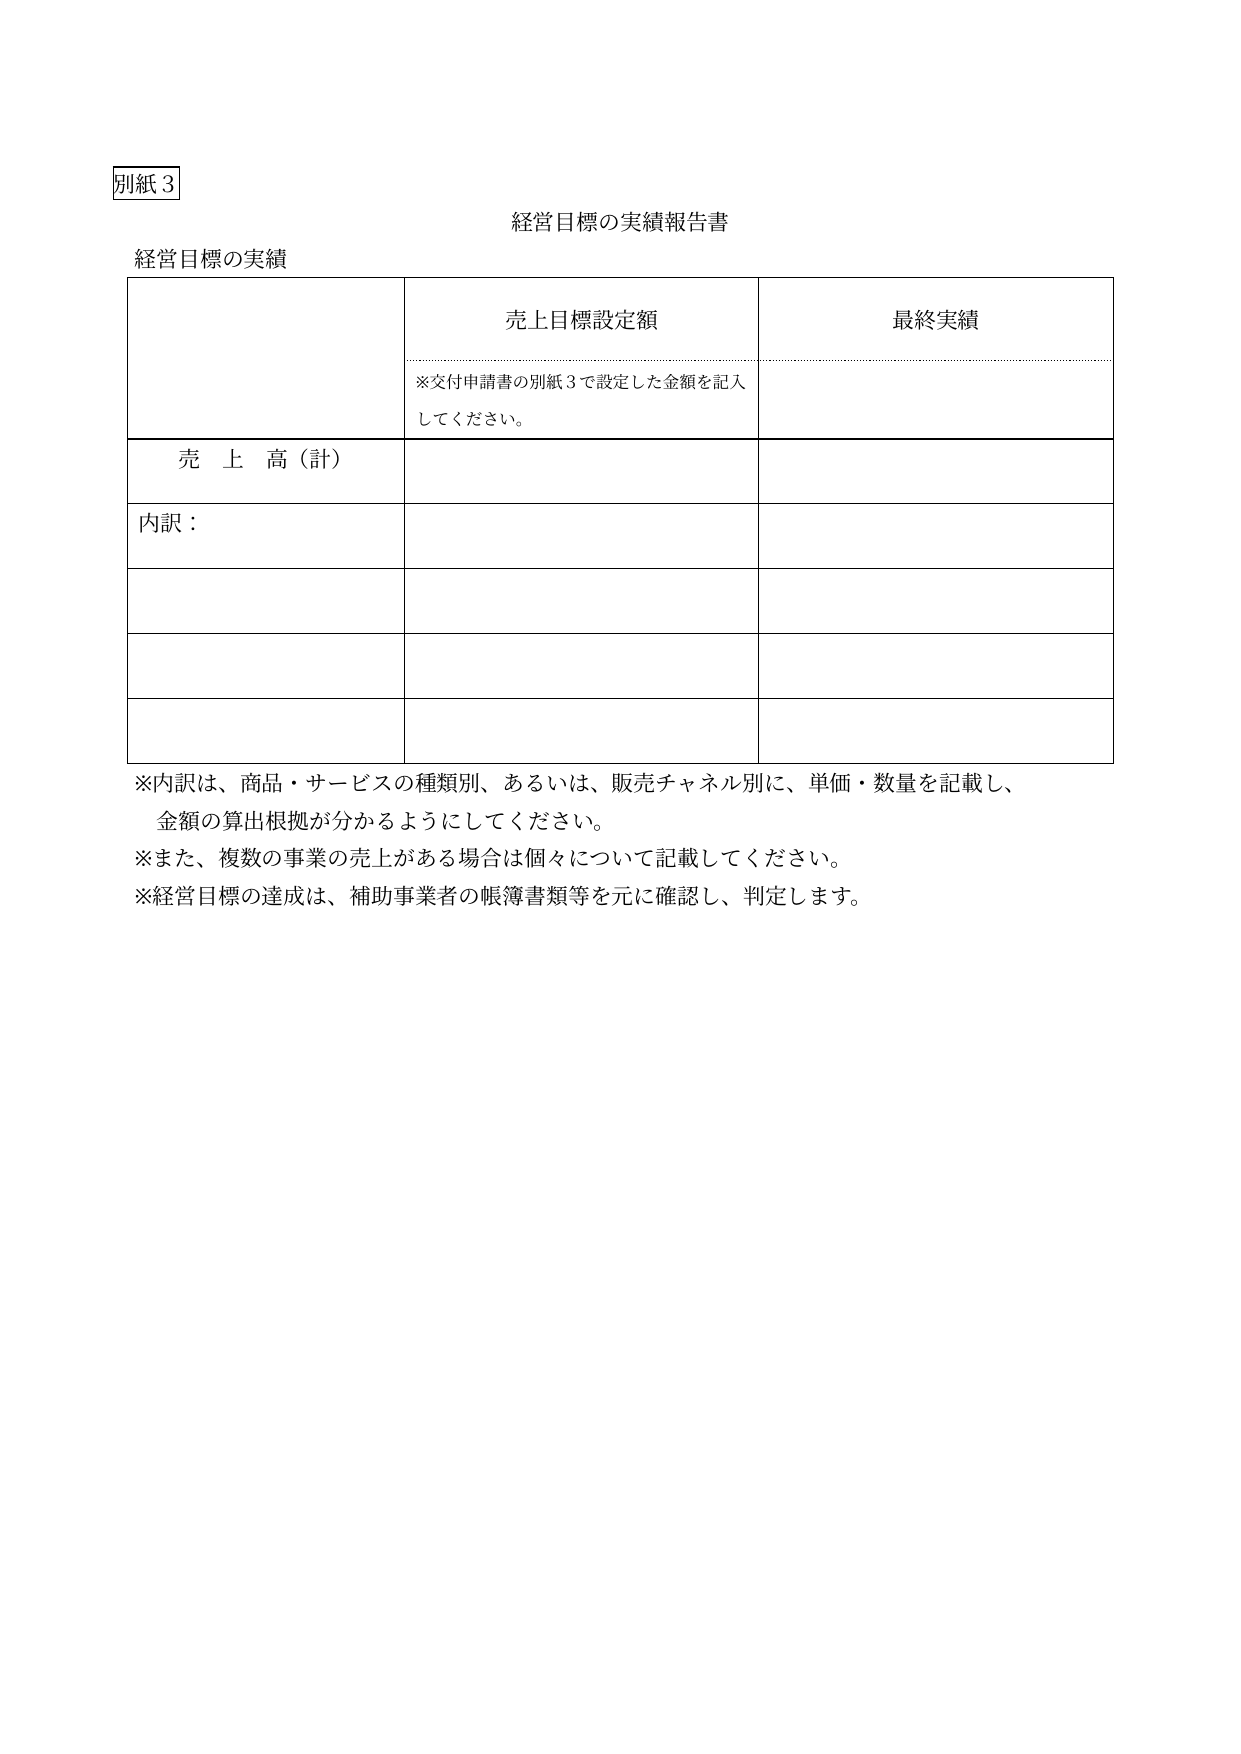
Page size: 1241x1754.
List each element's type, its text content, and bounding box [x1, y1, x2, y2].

table_cell [759, 440, 1113, 502]
text ※また、複数の事業の売上がある場合は個々について記載してください。 [112, 839, 1128, 876]
table_cell [405, 440, 758, 502]
table_cell ※交付申請書の別紙３で設定した金額を記入してください。 [405, 360, 758, 437]
text 別紙３ [112, 164, 1128, 202]
text ※経営目標の達成は、補助事業者の帳簿書類等を元に確認し、判定します。 [112, 876, 1128, 914]
table_cell 内訳： [128, 504, 404, 567]
table_cell [759, 634, 1113, 698]
table_cell [759, 699, 1113, 763]
text 経営目標の実績報告書 [112, 202, 1128, 239]
table_cell [405, 699, 758, 763]
table_cell [759, 504, 1113, 567]
table_header 売上目標設定額 [405, 278, 758, 360]
table_cell [128, 699, 404, 763]
table_cell [759, 360, 1113, 437]
table_cell 売 上 高（計） [128, 440, 404, 502]
table_cell [405, 569, 758, 632]
table_cell [128, 569, 404, 632]
table_cell [759, 569, 1113, 632]
table_cell [128, 634, 404, 698]
table_cell [405, 634, 758, 698]
text ※内訳は、商品・サービスの種類別、あるいは、販売チャネル別に、単価・数量を記載し、 [112, 764, 1128, 801]
table_header 最終実績 [759, 278, 1113, 360]
table_cell [405, 504, 758, 567]
text 経営目標の実績 [112, 239, 1128, 277]
table_header [128, 278, 404, 437]
text 金額の算出根拠が分かるようにしてください。 [112, 801, 1128, 839]
